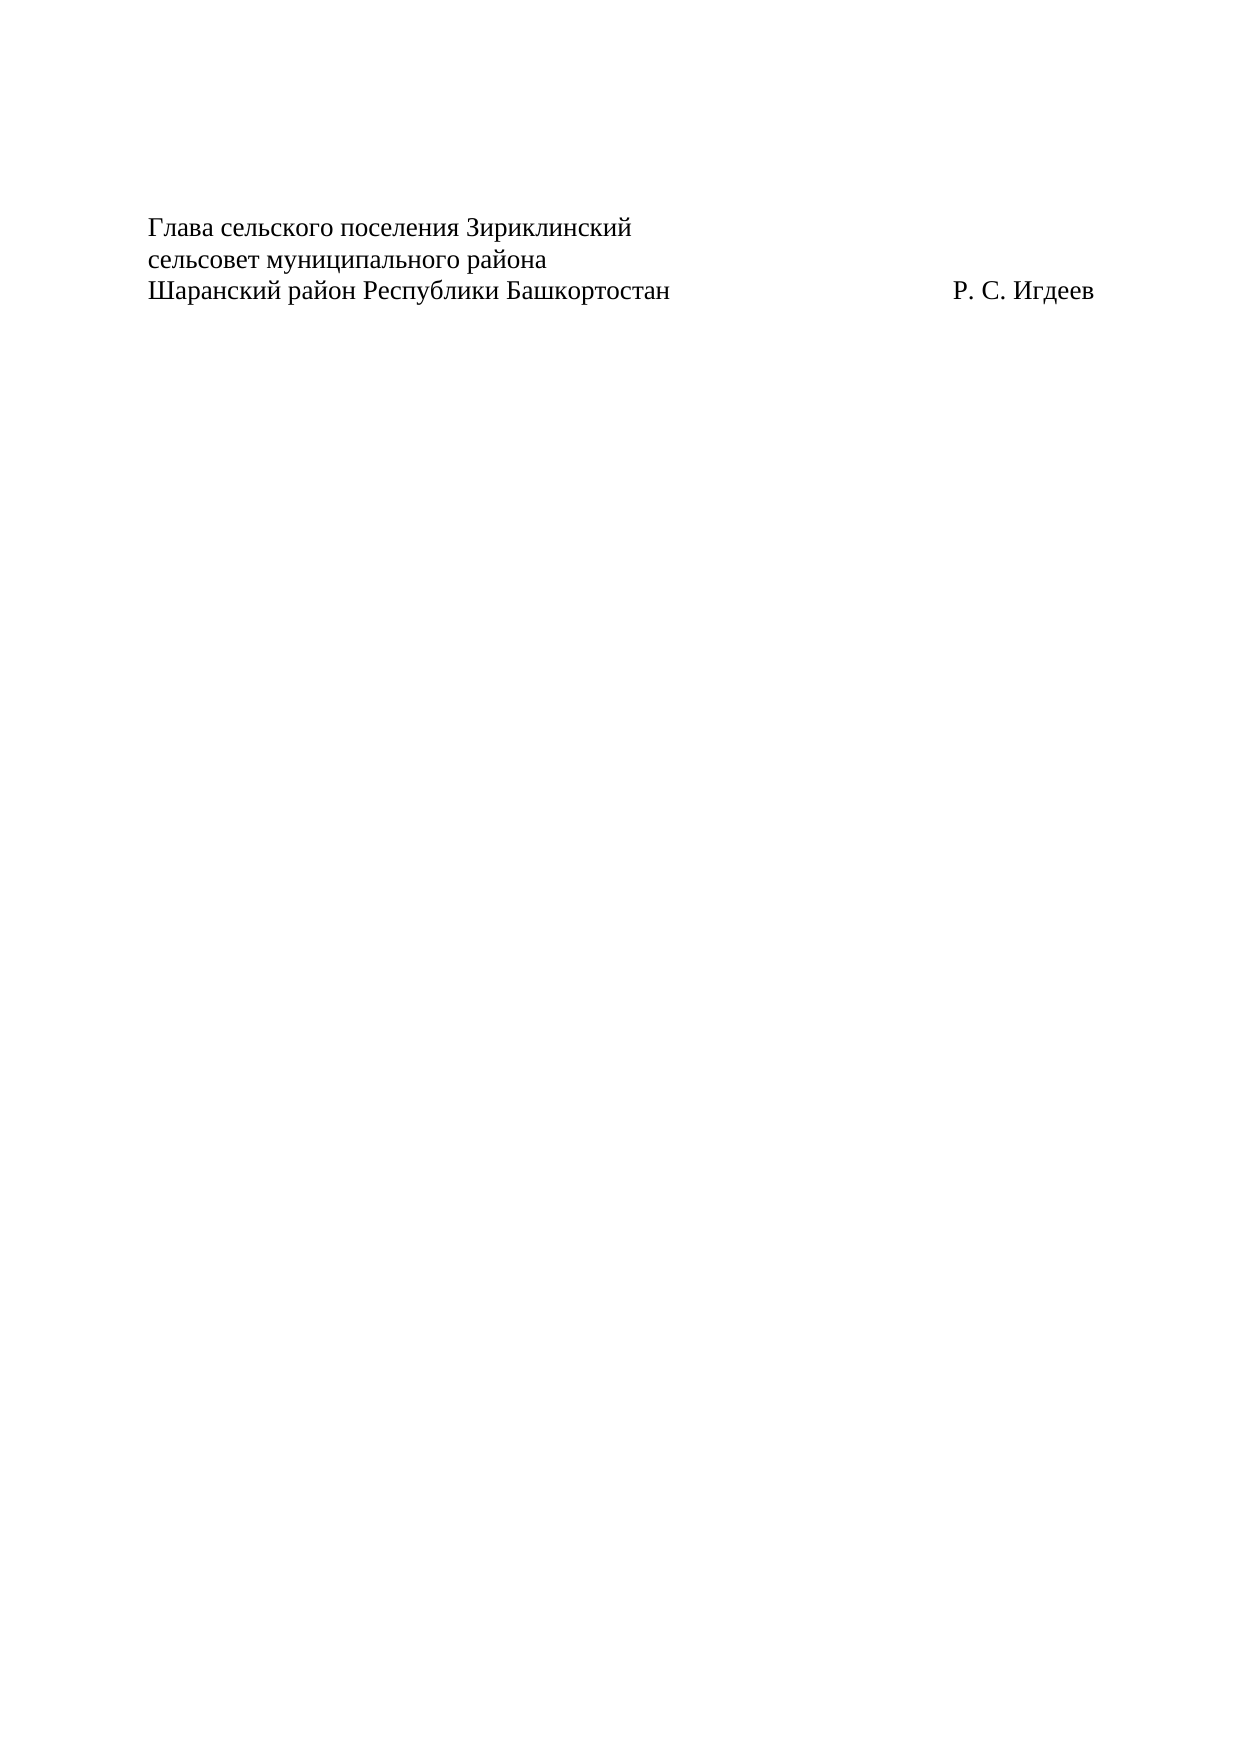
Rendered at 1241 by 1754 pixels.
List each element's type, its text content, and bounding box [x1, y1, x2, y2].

text Шаранский район Республики Башкортостан Р. С. Игдеев [148, 274, 1152, 305]
text сельсовет муниципального района [148, 243, 1152, 274]
text Глава сельского поселения Зириклинский [148, 212, 1152, 243]
